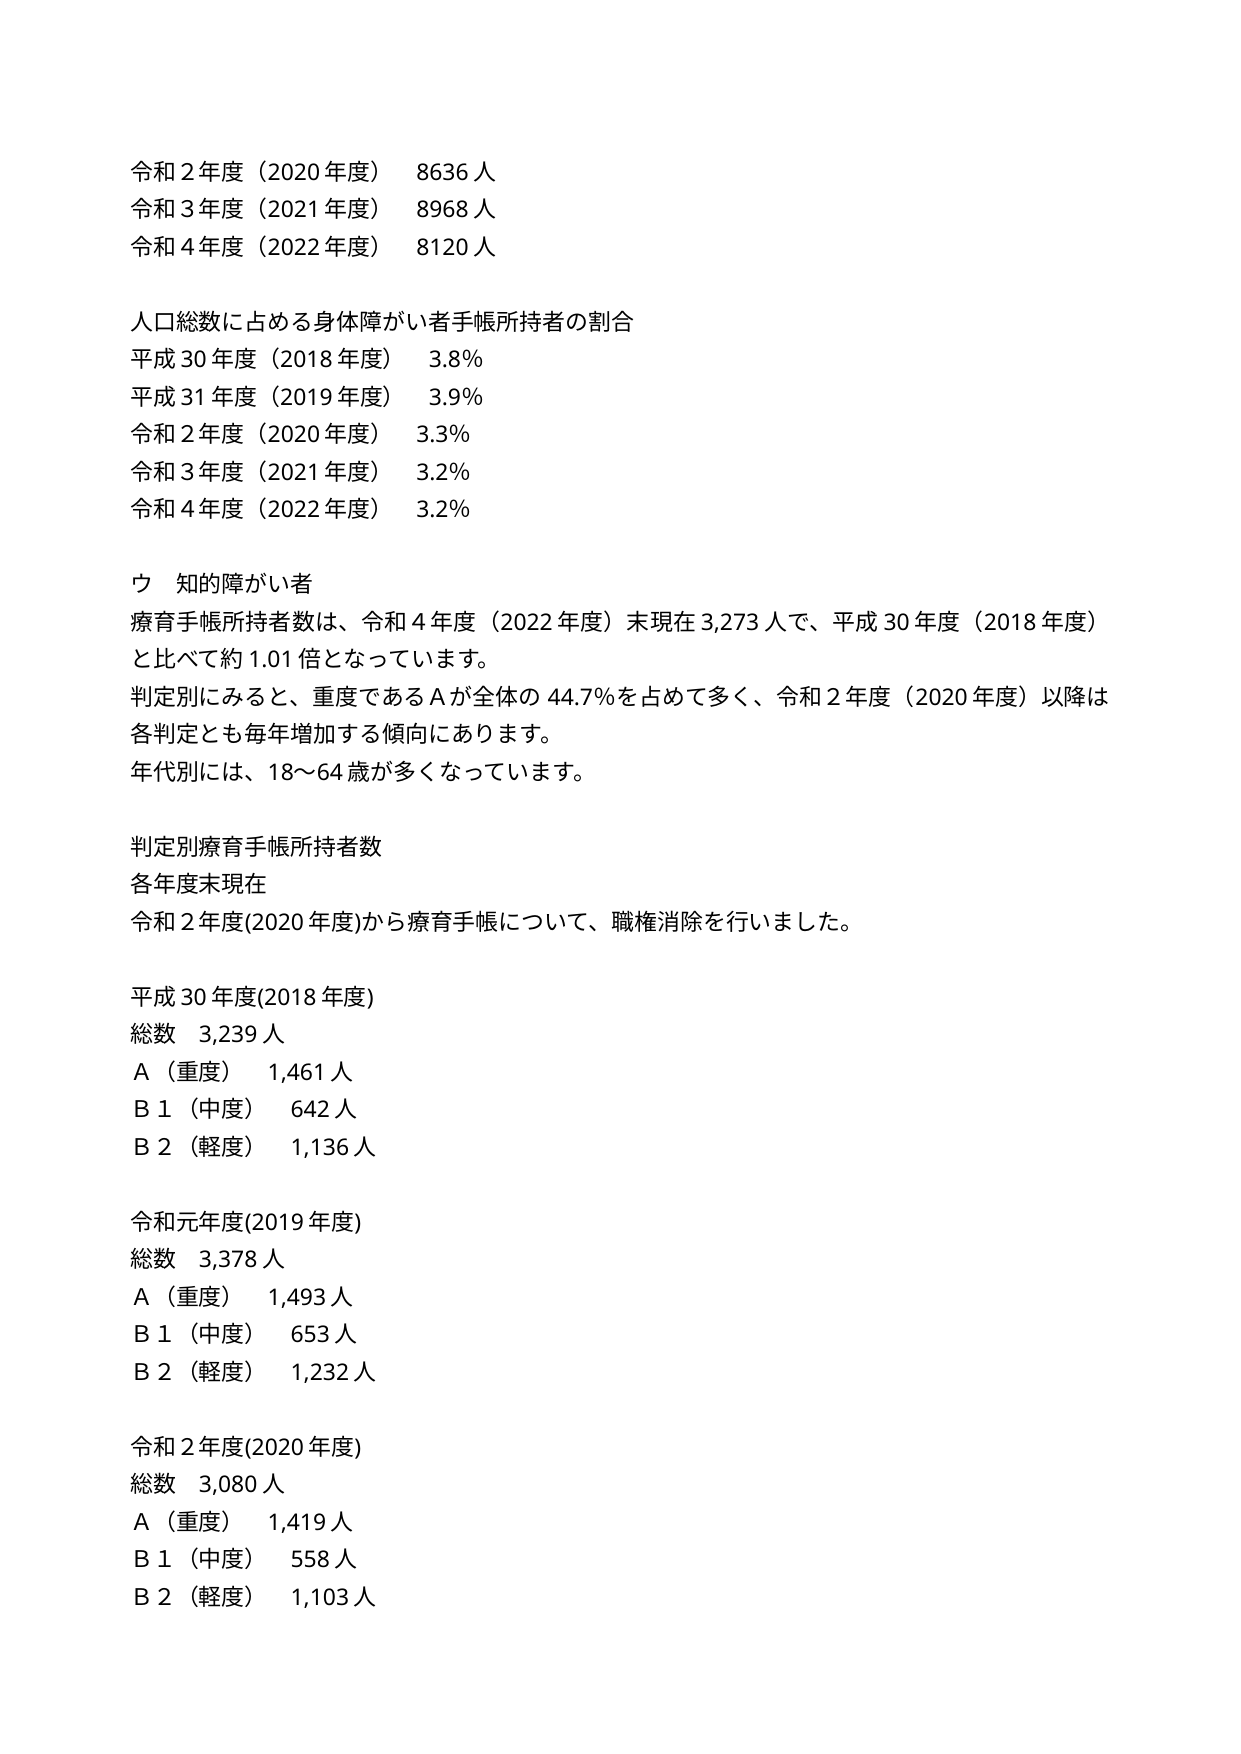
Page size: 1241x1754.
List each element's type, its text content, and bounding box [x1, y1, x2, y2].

text 令和２年度(2020年度)から療育手帳について、職権消除を行いました。 [130, 902, 1110, 939]
text 総数 3,239人 [130, 1014, 1110, 1052]
text 令和２年度（2020年度） 3.3％ [130, 414, 1110, 452]
text 令和３年度（2021年度） 8968人 [130, 189, 1110, 227]
text ウ 知的障がい者 [130, 564, 1110, 602]
text 総数 3,080人 [130, 1464, 1110, 1502]
text Ｂ１（中度） 642人 [130, 1089, 1110, 1127]
text 平成31年度（2019年度） 3.9％ [130, 377, 1110, 414]
text Ａ（重度） 1,493人 [130, 1277, 1110, 1314]
text 平成30年度(2018年度) [130, 977, 1110, 1014]
text 令和２年度(2020年度) [130, 1427, 1110, 1464]
text 判定別にみると、重度であるＡが全体の44.7％を占めて多く、令和２年度（2020年度）以降は各判定とも毎年増加する傾向にあります。 [130, 677, 1110, 752]
text 令和４年度（2022年度） 8120人 [130, 227, 1110, 264]
text Ａ（重度） 1,461人 [130, 1052, 1110, 1089]
text 平成30年度（2018年度） 3.8％ [130, 339, 1110, 377]
text Ｂ２（軽度） 1,103人 [130, 1577, 1110, 1614]
text Ｂ１（中度） 653人 [130, 1314, 1110, 1352]
text Ｂ２（軽度） 1,136人 [130, 1127, 1110, 1164]
text 療育手帳所持者数は、令和４年度（2022年度）末現在3,273人で、平成30年度（2018年度）と比べて約1.01倍となっています。 [130, 602, 1110, 677]
text 人口総数に占める身体障がい者手帳所持者の割合 [130, 302, 1110, 339]
text 年代別には、18～64歳が多くなっています。 [130, 752, 1110, 789]
text Ｂ１（中度） 558人 [130, 1539, 1110, 1577]
text 令和３年度（2021年度） 3.2％ [130, 452, 1110, 489]
text 令和４年度（2022年度） 3.2％ [130, 489, 1110, 527]
text 各年度末現在 [130, 864, 1110, 902]
text Ａ（重度） 1,419人 [130, 1502, 1110, 1539]
text 令和元年度(2019年度) [130, 1202, 1110, 1239]
text 総数 3,378人 [130, 1239, 1110, 1277]
text 判定別療育手帳所持者数 [130, 827, 1110, 864]
text 令和２年度（2020年度） 8636人 [130, 152, 1110, 189]
text Ｂ２（軽度） 1,232人 [130, 1352, 1110, 1389]
